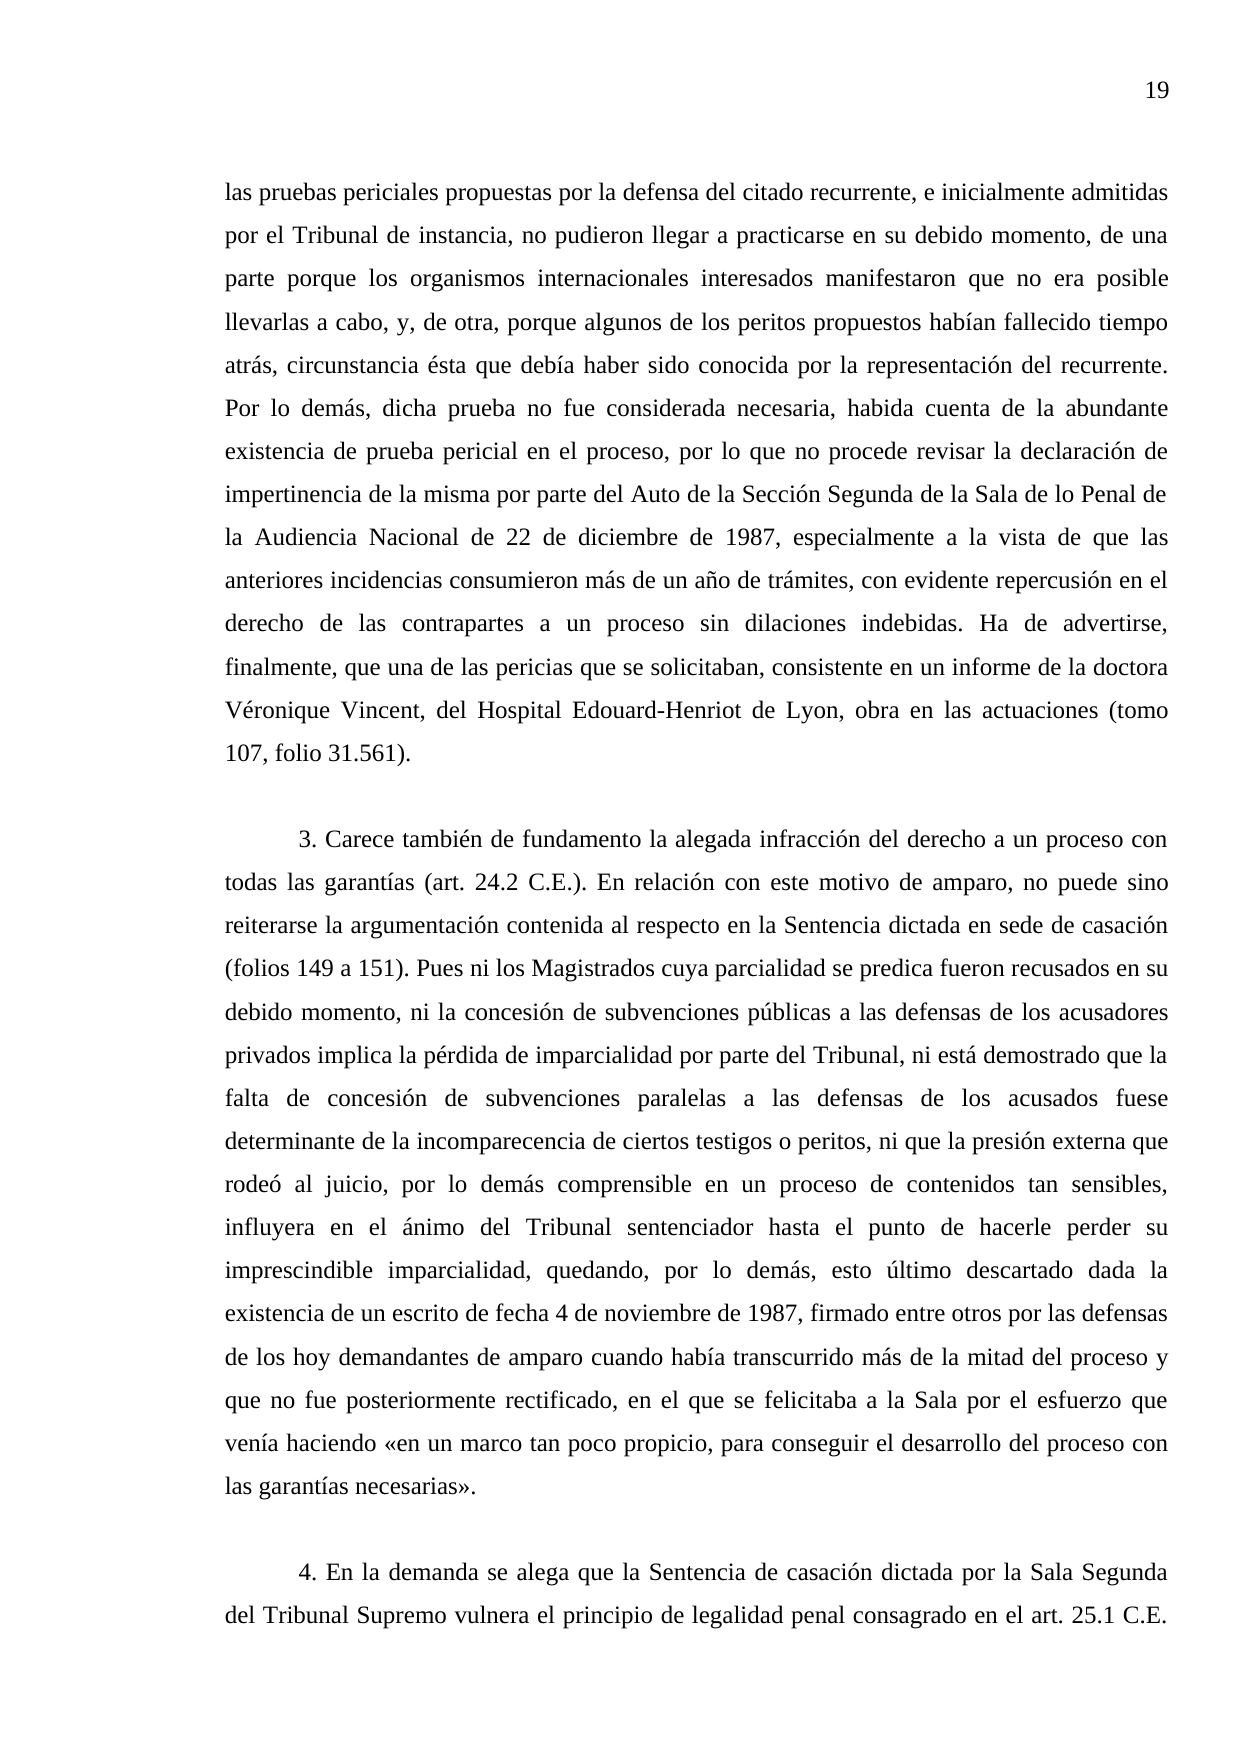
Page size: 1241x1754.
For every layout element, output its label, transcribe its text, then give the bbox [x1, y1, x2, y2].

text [224, 1557, 1169, 1629]
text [224, 177, 1169, 767]
text 3. Carece también de fundamento la alegada infracción del derecho a un proceso con todas las garantías (art. 24.2 C.E.). En relación con este motivo de amparo, no puede sino reiterarse la argumentación contenida al respecto en la Sentencia dictada en sede de casación (folios 149 a 151). Pues ni los Magistrados cuya parcialidad se predica fueron recusados en su debido momento, ni la concesión de subvenciones públicas a las defensas de los acusadores privados implica la pérdida de imparcialidad por parte del Tribunal, ni está demostrado que la falta de concesión de subvenciones paralelas a las defensas de los acusados fuese determinante de la incomparecencia de ciertos testigos o peritos, ni que la presión externa que rodeó al juicio, por lo demás comprensible en un proceso de contenidos tan sensibles, influyera en el ánimo del Tribunal sentenciador hasta el punto de hacerle perder su imprescindible imparcialidad, quedando, por lo demás, esto último descartado dada la existencia de un escrito de fecha 4 de noviembre de 1987, firmado entre otros por las defensas de los hoy demandantes de amparo cuando había transcurrido más de la mitad del proceso y que no fue posteriormente rectificado, en el que se felicitaba a la Sala por el esfuerzo que venía haciendo «en un marco tan poco propicio, para conseguir el desarrollo del proceso con las garantías necesarias». [224, 824, 1169, 1500]
